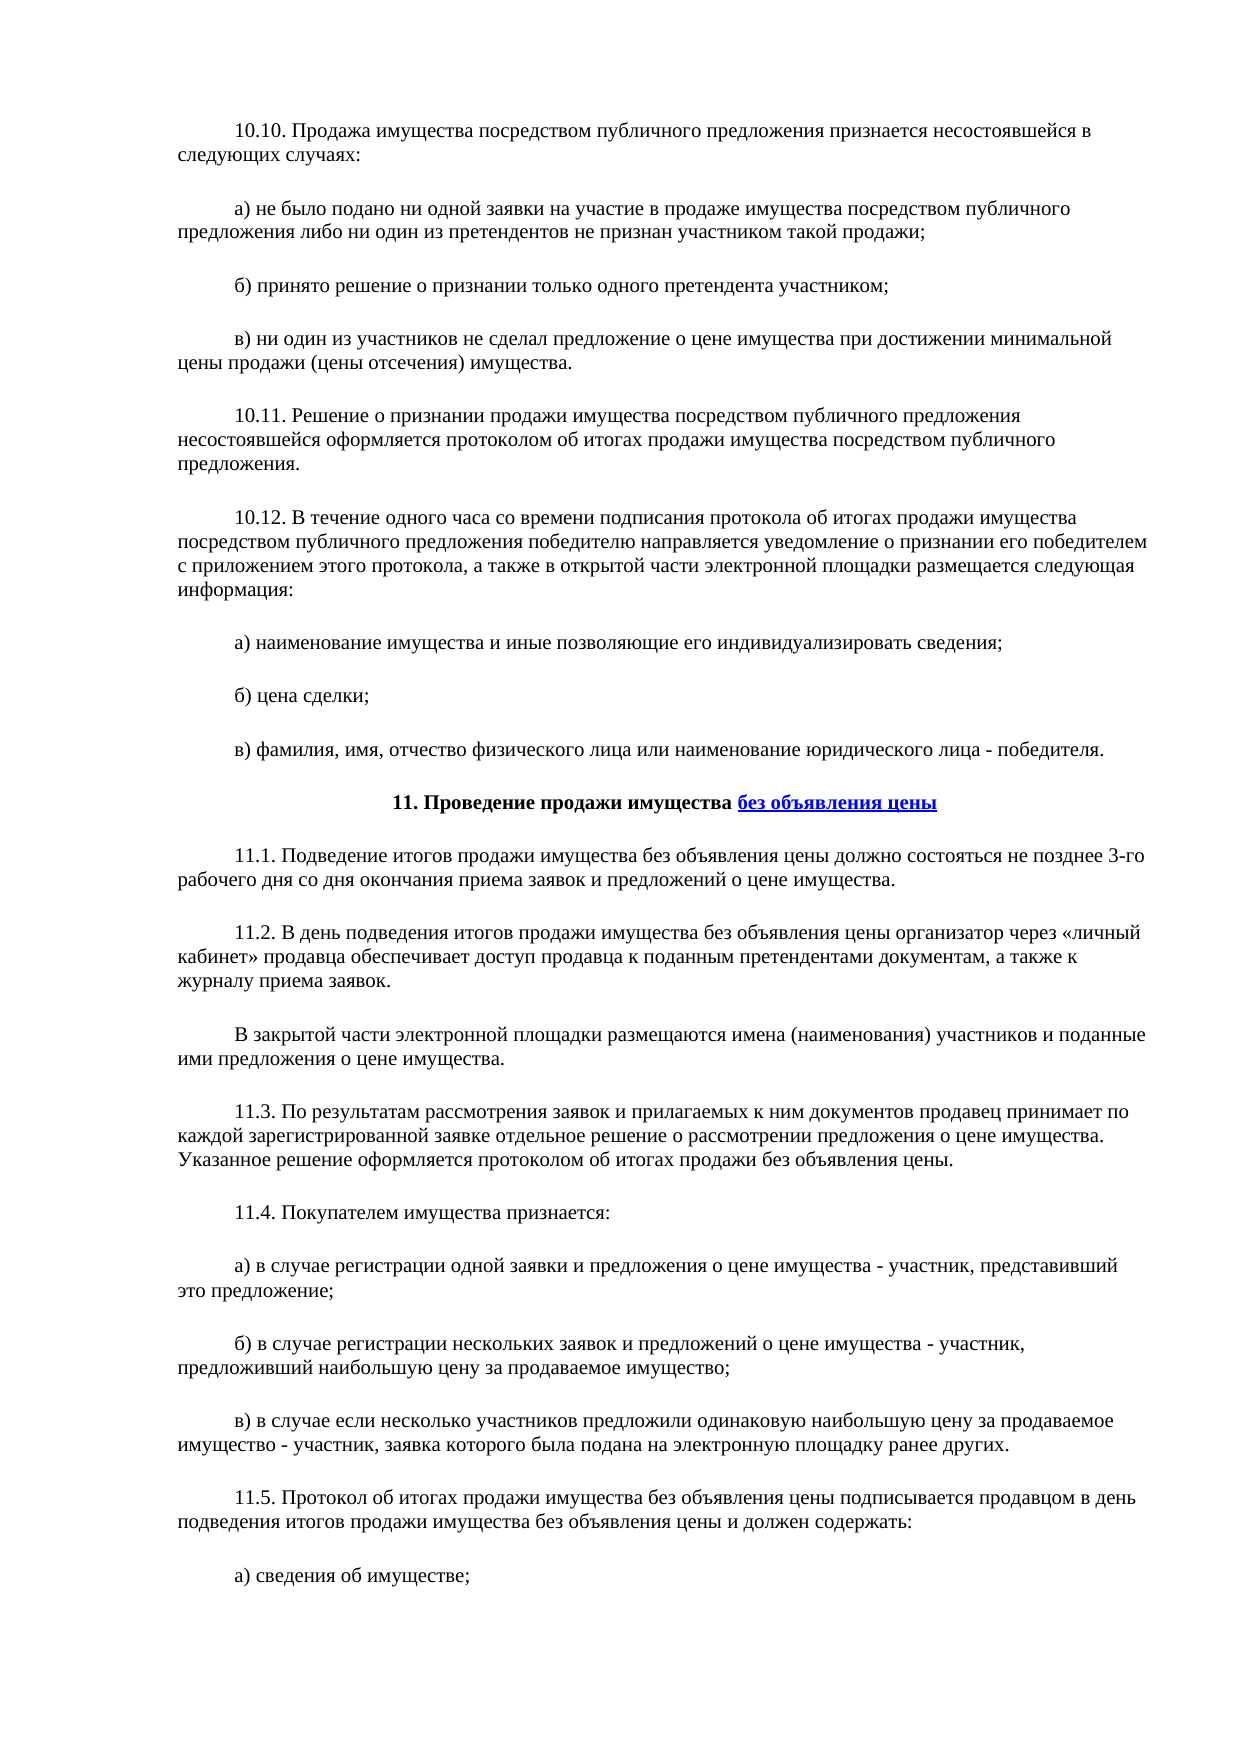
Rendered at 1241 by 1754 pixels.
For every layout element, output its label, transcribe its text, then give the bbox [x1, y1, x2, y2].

text 11.4. Покупателем имущества признается: [177, 1200, 1152, 1224]
text а) не было подано ни одной заявки на участие в продаже имущества посредством публичного предложения либо ни один из претендентов не признан участником такой продажи; [177, 195, 1152, 243]
text в) в случае если несколько участников предложили одинаковую наибольшую цену за продаваемое имущество - участник, заявка которого была подана на электронную площадку ранее других. [177, 1408, 1152, 1456]
text в) фамилия, имя, отчество физического лица или наименование юридического лица - победителя. [177, 736, 1152, 761]
text а) в случае регистрации одной заявки и предложения о цене имущества - участник, представивший это предложение; [177, 1253, 1152, 1302]
text в) ни один из участников не сделал предложение о цене имущества при достижении минимальной цены продажи (цены отсечения) имущества. [177, 326, 1152, 374]
text 11.3. По результатам рассмотрения заявок и прилагаемых к ним документов продавец принимает по каждой зарегистрированной заявке отдельное решение о рассмотрении предложения о цене имущества. Указанное решение оформляется протоколом об итогах продажи без объявления цены. [177, 1099, 1152, 1171]
text а) наименование имущества и иные позволяющие его индивидуализировать сведения; [177, 630, 1152, 654]
text 10.12. В течение одного часа со времени подписания протокола об итогах продажи имущества посредством публичного предложения победителю направляется уведомление о признании его победителем с приложением этого протокола, а также в открытой части электронной площадки размещается следующая информация: [177, 504, 1152, 601]
text 10.10. Продажа имущества посредством публичного предложения признается несостоявшейся в следующих случаях: [177, 118, 1152, 166]
text б) цена сделки; [177, 683, 1152, 707]
text б) в случае регистрации нескольких заявок и предложений о цене имущества - участник, предложивший наибольшую цену за продаваемое имущество; [177, 1331, 1152, 1379]
text 11.2. В день подведения итогов продажи имущества без объявления цены организатор через «личный кабинет» продавца обеспечивает доступ продавца к поданным претендентами документам, а также к журналу приема заявок. [177, 920, 1152, 992]
text 11. Проведение продажи имущества без объявления цены [177, 790, 1152, 814]
text 10.11. Решение о признании продажи имущества посредством публичного предложения несостоявшейся оформляется протоколом об итогах продажи имущества посредством публичного предложения. [177, 403, 1152, 475]
text 11.1. Подведение итогов продажи имущества без объявления цены должно состояться не позднее 3-го рабочего дня со дня окончания приема заявок и предложений о цене имущества. [177, 843, 1152, 891]
text 11.5. Протокол об итогах продажи имущества без объявления цены подписывается продавцом в день подведения итогов продажи имущества без объявления цены и должен содержать: [177, 1485, 1152, 1533]
text б) принято решение о признании только одного претендента участником; [177, 273, 1152, 297]
text а) сведения об имуществе; [177, 1563, 1152, 1587]
text В закрытой части электронной площадки размещаются имена (наименования) участников и поданные ими предложения о цене имущества. [177, 1022, 1152, 1070]
